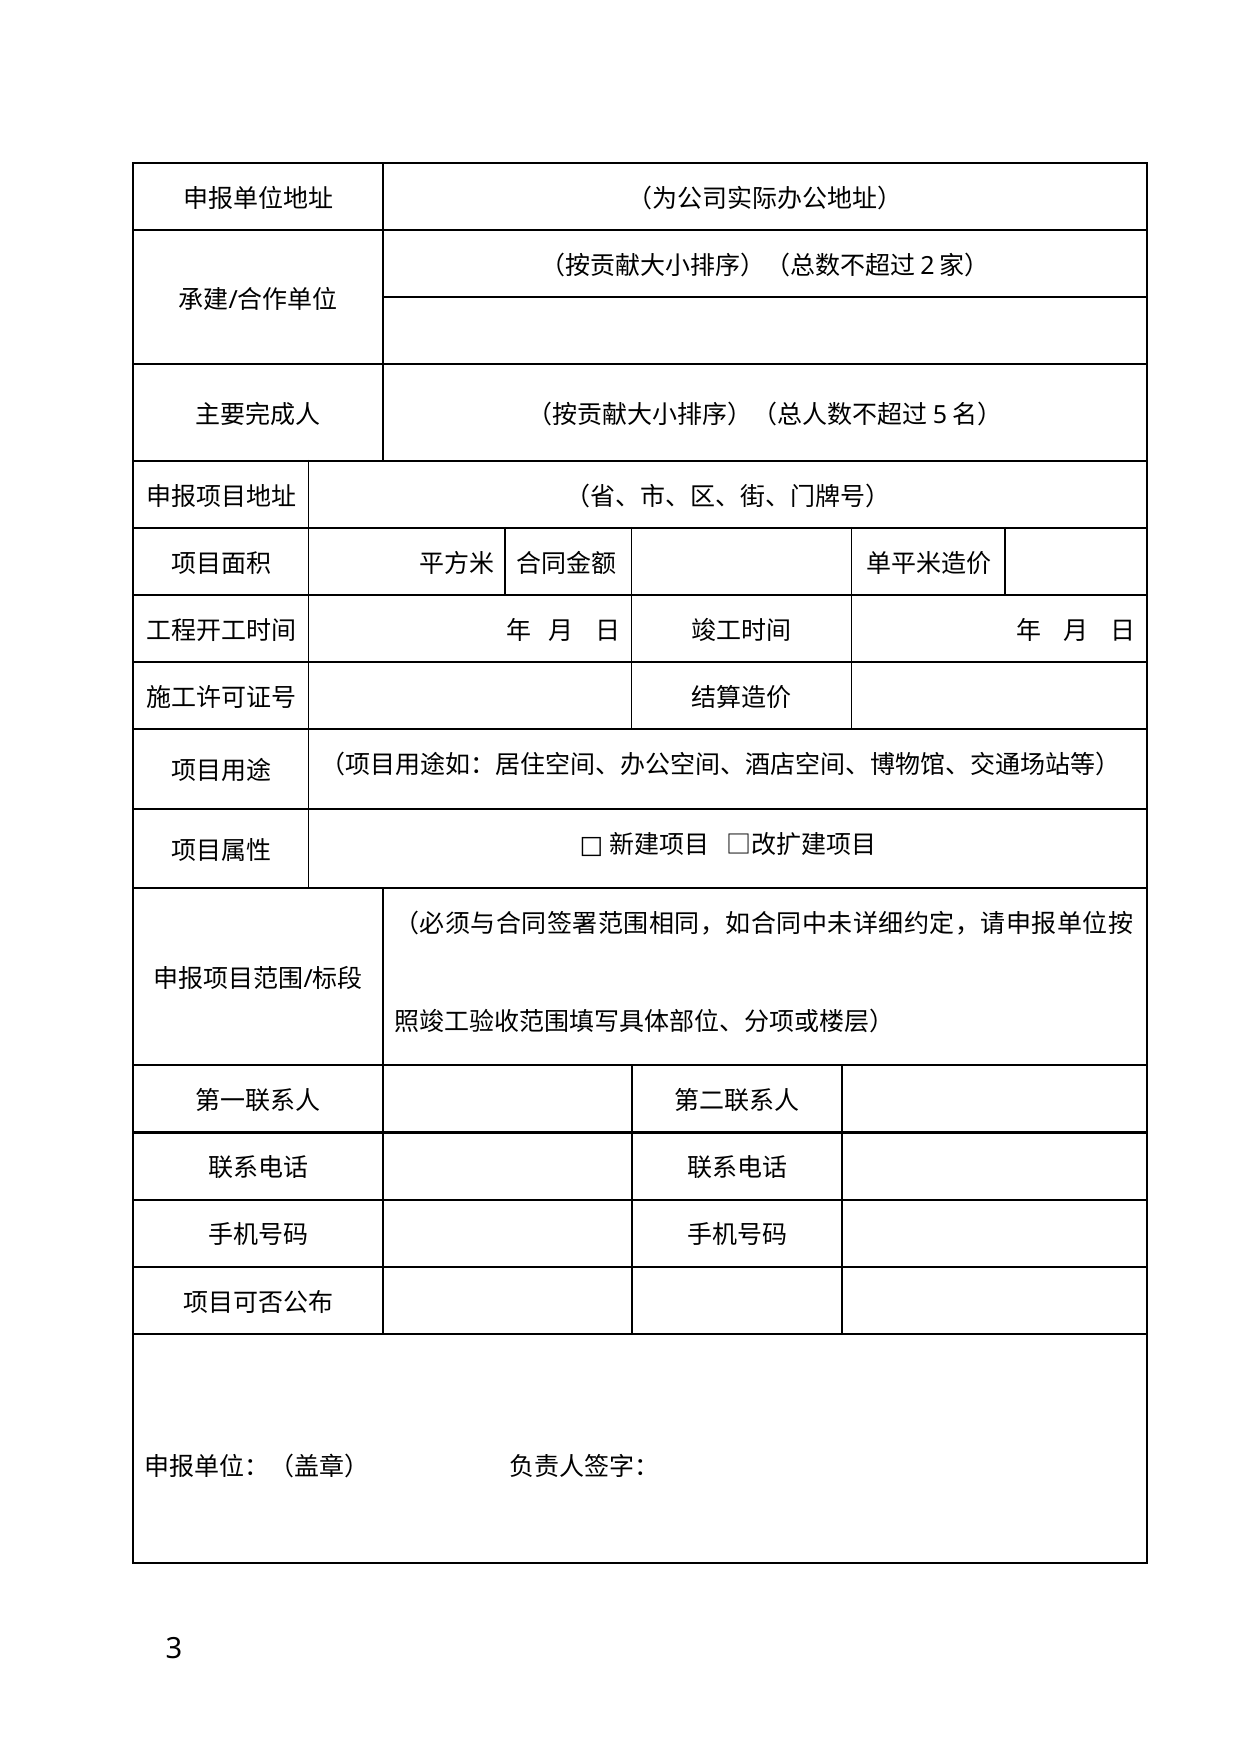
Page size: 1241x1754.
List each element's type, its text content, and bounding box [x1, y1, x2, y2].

table_cell 手机号码 [633, 1201, 841, 1266]
table_cell 竣工时间 [632, 596, 851, 661]
table_cell 项目面积 [134, 529, 308, 594]
table_cell 平方米 [309, 529, 504, 594]
table_cell [852, 663, 1146, 728]
table_cell [384, 1268, 631, 1333]
table_cell （为公司实际办公地址） [384, 164, 1146, 229]
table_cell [134, 1335, 1146, 1562]
table_cell 联系电话 [633, 1134, 841, 1198]
table_cell 申报单位地址 [134, 164, 382, 229]
table_cell 手机号码 [134, 1201, 382, 1266]
table_cell 承建/合作单位 [134, 231, 382, 363]
table_cell [843, 1201, 1146, 1266]
table_cell 第二联系人 [633, 1066, 841, 1131]
table_cell 工程开工时间 [134, 596, 308, 661]
table_cell 年 月 日 [852, 596, 1146, 661]
table_cell [843, 1066, 1146, 1131]
table_cell [384, 298, 1146, 363]
table_cell [632, 529, 851, 594]
table_cell 单平米造价 [852, 529, 1004, 594]
table_cell 第一联系人 [134, 1066, 382, 1131]
table_cell [843, 1268, 1146, 1333]
table_cell □ 新建项目 □改扩建项目 [309, 810, 1146, 887]
table_cell 申报项目地址 [134, 462, 308, 527]
table_cell [384, 1201, 631, 1266]
table_cell [384, 1134, 631, 1198]
table_cell [1006, 529, 1146, 594]
table_cell （按贡献大小排序）（总数不超过2家） [384, 231, 1146, 296]
table_cell 施工许可证号 [134, 663, 308, 728]
table_cell [633, 1268, 841, 1333]
table_cell （省、市、区、街、门牌号） [309, 462, 1146, 527]
table_cell 申报项目范围/标段 [134, 889, 382, 1064]
table_cell [843, 1134, 1146, 1198]
table_cell 项目用途 [134, 730, 308, 808]
table_cell 主要完成人 [134, 365, 382, 460]
table_cell [384, 1066, 631, 1131]
table_cell 项目属性 [134, 810, 308, 887]
table_cell （项目用途如：居住空间、办公空间、酒店空间、博物馆、交通场站等） [309, 730, 1146, 808]
table_cell 联系电话 [134, 1134, 382, 1198]
table_cell 项目可否公布 [134, 1268, 382, 1333]
table_cell （必须与合同签署范围相同，如合同中未详细约定，请申报单位按照竣工验收范围填写具体部位、分项或楼层） [384, 889, 1146, 1064]
table_cell 年 月 日 [309, 596, 631, 661]
table_cell 合同金额 [506, 529, 631, 594]
table_cell 结算造价 [632, 663, 851, 728]
table_cell （按贡献大小排序）（总人数不超过5名） [384, 365, 1146, 460]
table_cell [309, 663, 631, 728]
